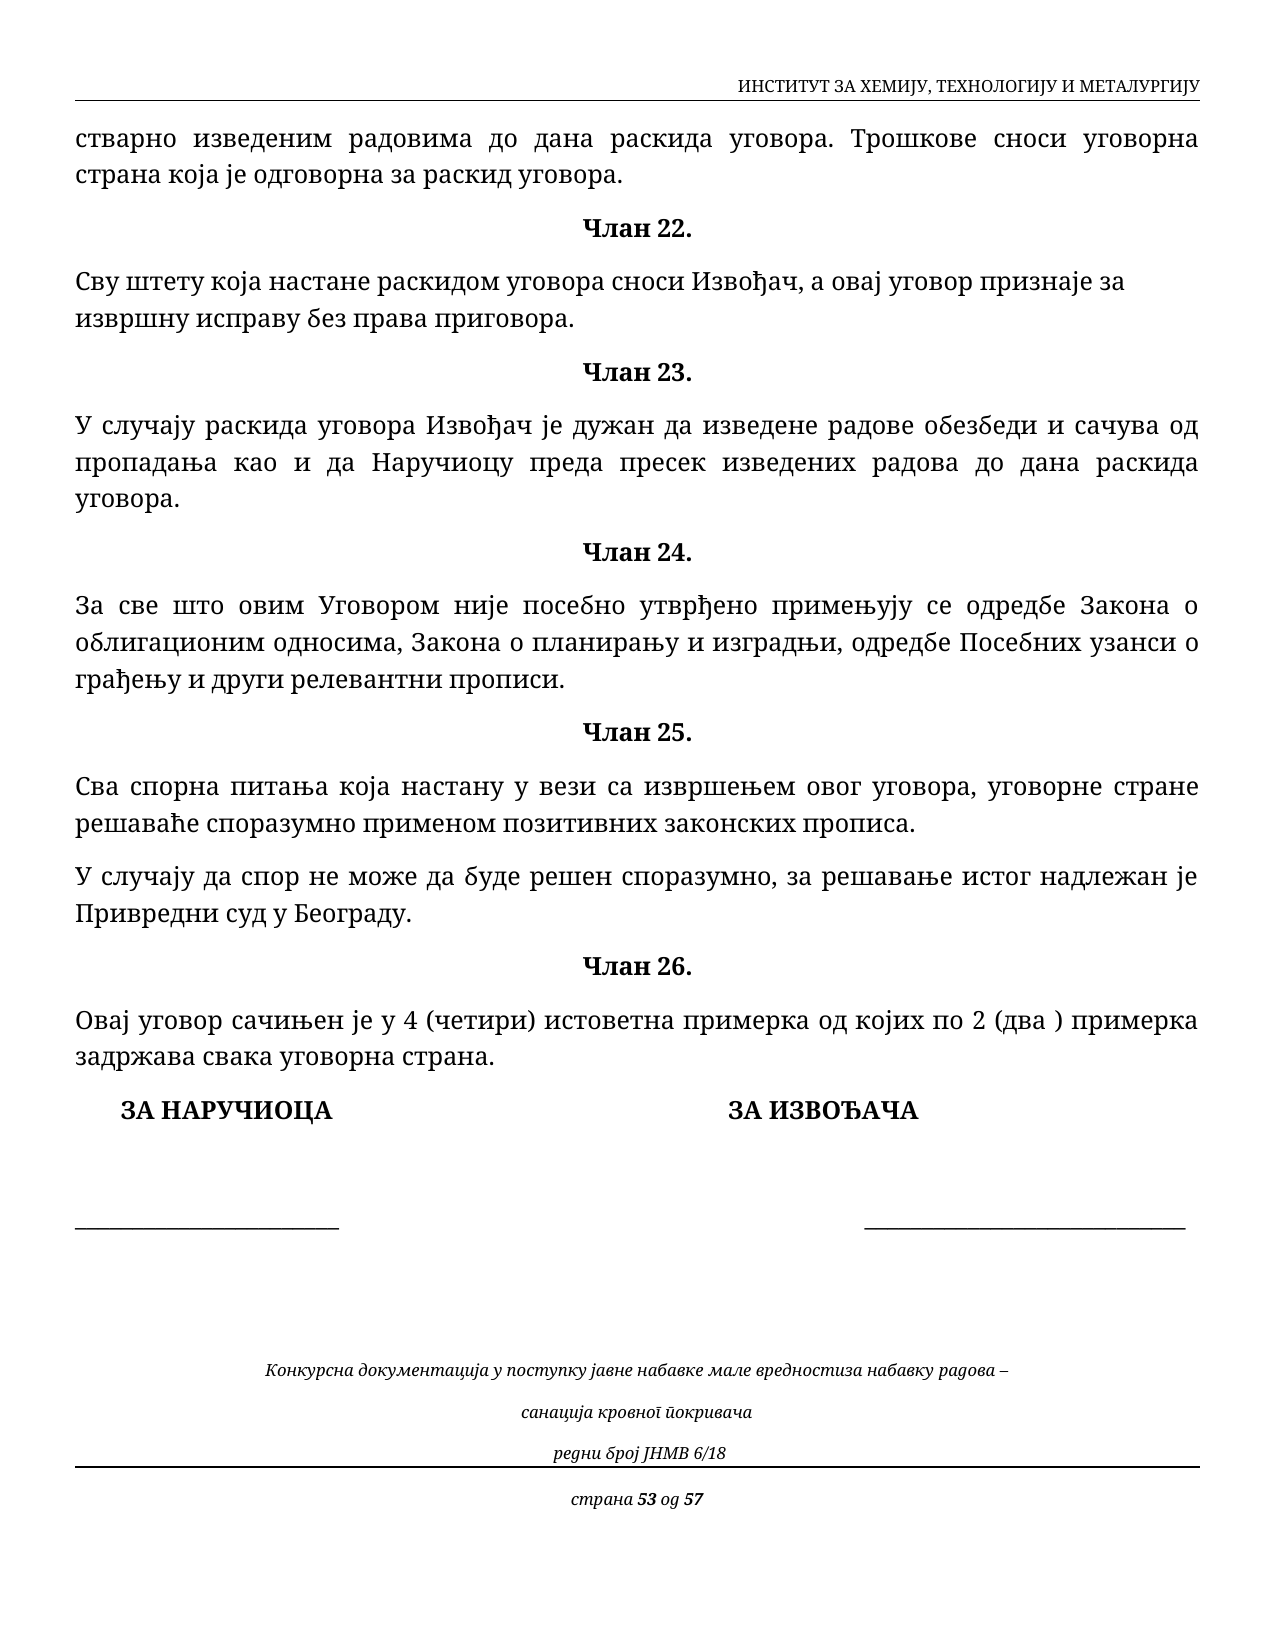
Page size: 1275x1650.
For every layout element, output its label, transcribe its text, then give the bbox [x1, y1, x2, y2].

text У случају да спор не може да буде решен споразумно, за решавање истог надлежан је Привредни суд у Београду. [75, 859, 1200, 929]
text ЗА НАРУЧИОЦА ЗА ИЗВОЂАЧА [75, 1092, 1200, 1127]
text _______________________ ____________________________ [75, 1199, 1200, 1270]
text У случају раскида уговора Извођач је дужан да изведене радове обезбеди и сачува од пропадања као и да Наручиоцу преда пресек изведених радова до дана раскида уговора. [75, 408, 1200, 515]
text Сву штету која настане раскидом уговора сноси Извођач, а овај уговор признаје за извршну исправу без права приговора. [75, 264, 1200, 335]
text За све што овим Уговором није посебно утврђено примењују се одредбе Закона о облигационим односима, Закона о планирању и изградњи, одредбе Посебних узанси о грађењу и други релевантни прописи. [75, 588, 1200, 696]
text Члан 22. [75, 211, 1200, 244]
text Члан 23. [75, 354, 1200, 388]
text Члан 25. [75, 715, 1200, 749]
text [75, 120, 1200, 191]
text Члан 24. [75, 534, 1200, 569]
text Члан 26. [75, 949, 1200, 983]
text Овај уговор сачињен је у 4 (четири) истоветна примерка од којих по 2 (два ) примерка задржава свака уговорна страна. [75, 1002, 1200, 1073]
text Сва спорна питања која настану у вези са извршењем овог уговора, уговорне стране решаваће споразумно применом позитивних законских прописа. [75, 768, 1200, 839]
